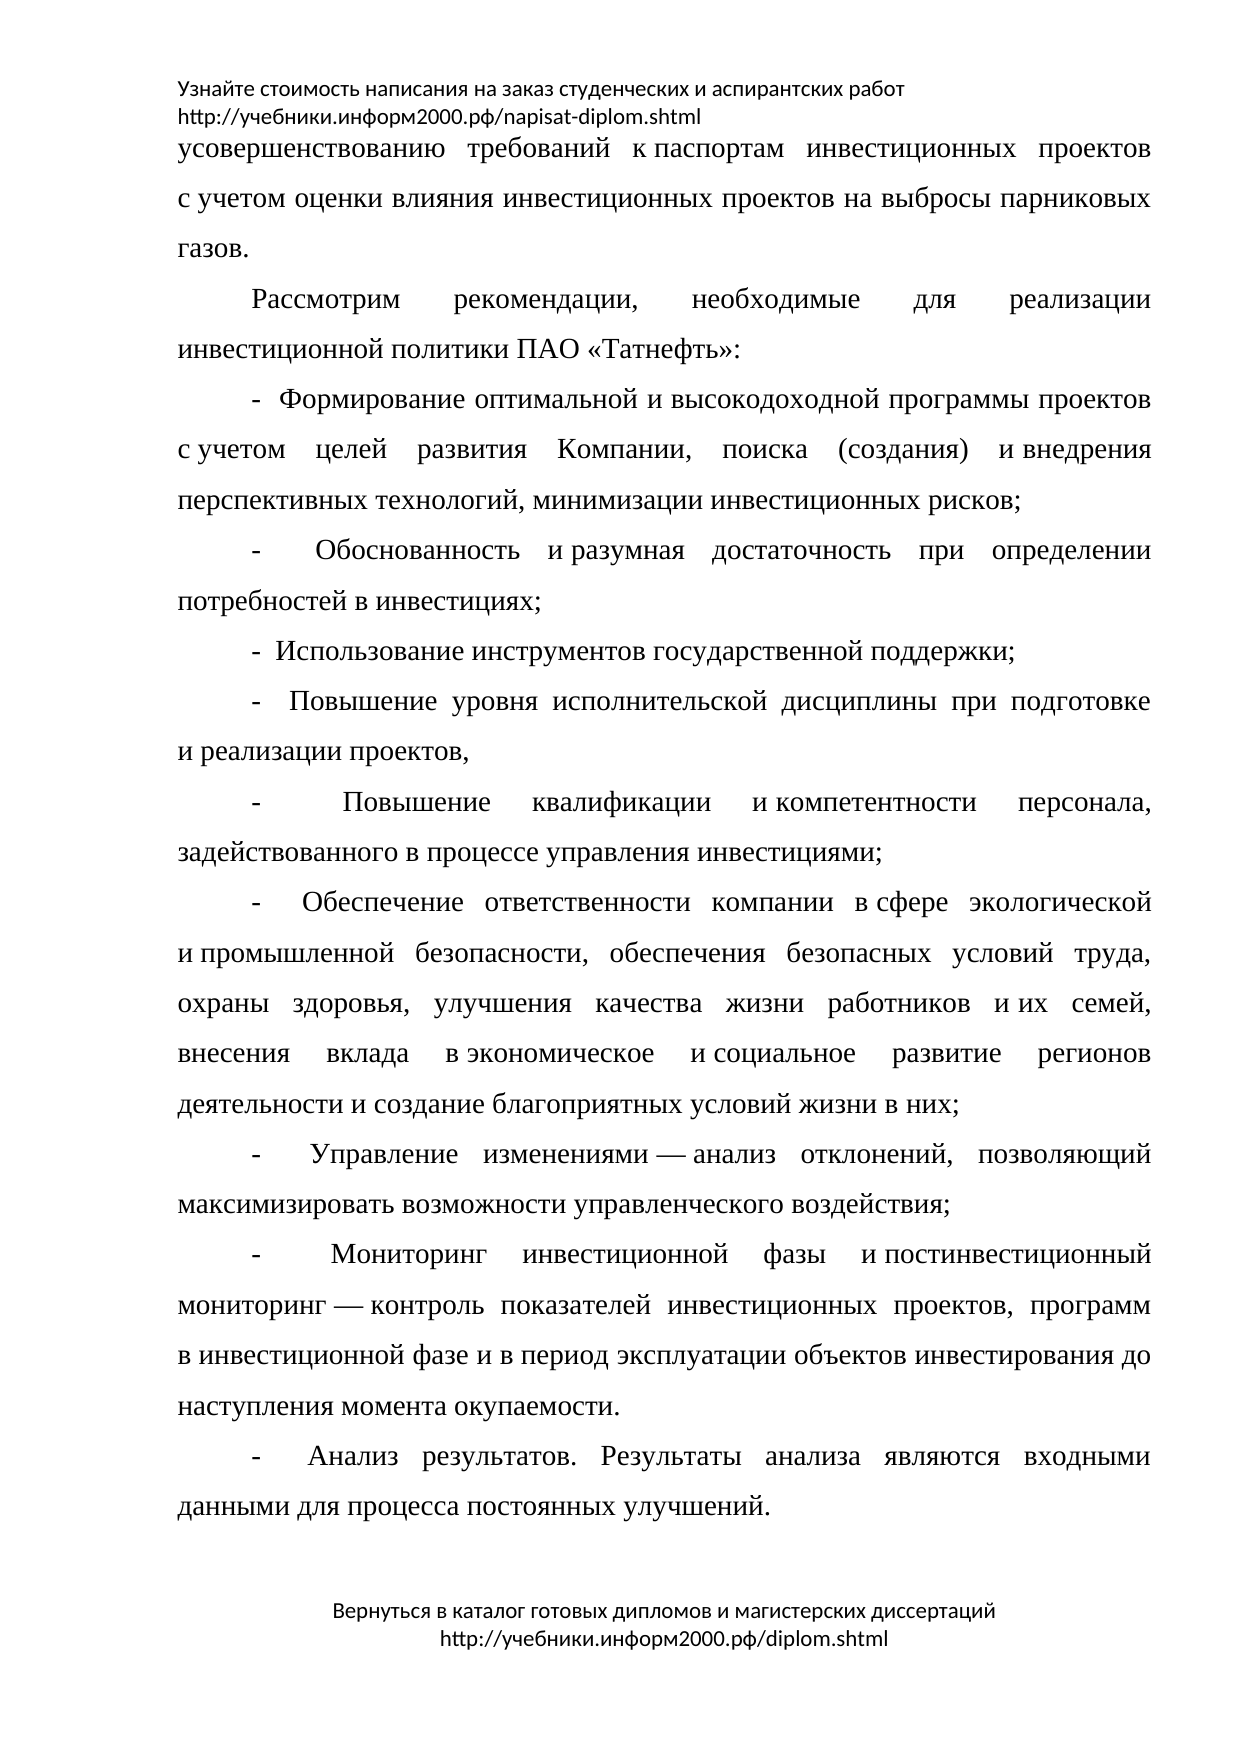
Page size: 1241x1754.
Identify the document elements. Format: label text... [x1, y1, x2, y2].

text Рассмотрим рекомендации, необходимые для реализации инвестиционной политики ПАО «Татнефть»: [177, 281, 1152, 364]
text - Повышение квалификации и компетентности персонала, задействованного в процессе управления инвестициями; [177, 784, 1152, 868]
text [177, 130, 1152, 264]
text - Управление изменениями — анализ отклонений, позволяющий максимизировать возможности управленческого воздействия; [177, 1136, 1152, 1220]
text - Анализ результатов. Результаты анализа являются входными данными для процесса постоянных улучшений. [177, 1438, 1152, 1522]
text - Мониторинг инвестиционной фазы и постинвестиционный мониторинг — контроль показателей инвестиционных проектов, программ в инвестиционной фазе и в период эксплуатации объектов инвестирования до наступления момента окупаемости. [177, 1237, 1152, 1421]
text - Обоснованность и разумная достаточность при определении потребностей в инвестициях; [177, 532, 1152, 616]
text - Формирование оптимальной и высокодоходной программы проектов с учетом целей развития Компании, поиска (создания) и внедрения перспективных технологий, минимизации инвестиционных рисков; [177, 381, 1152, 516]
text - Повышение уровня исполнительской дисциплины при подготовке и реализации проектов, [177, 683, 1152, 767]
text - Использование инструментов государственной поддержки; [177, 633, 1152, 666]
text - Обеспечение ответственности компании в сфере экологической и промышленной безопасности, обеспечения безопасных условий труда, охраны здоровья, улучшения качества жизни работников и их семей, внесения вклада в экономическое и социальное развитие регионов деятельности и создание благоприятных условий жизни в них; [177, 884, 1152, 1119]
